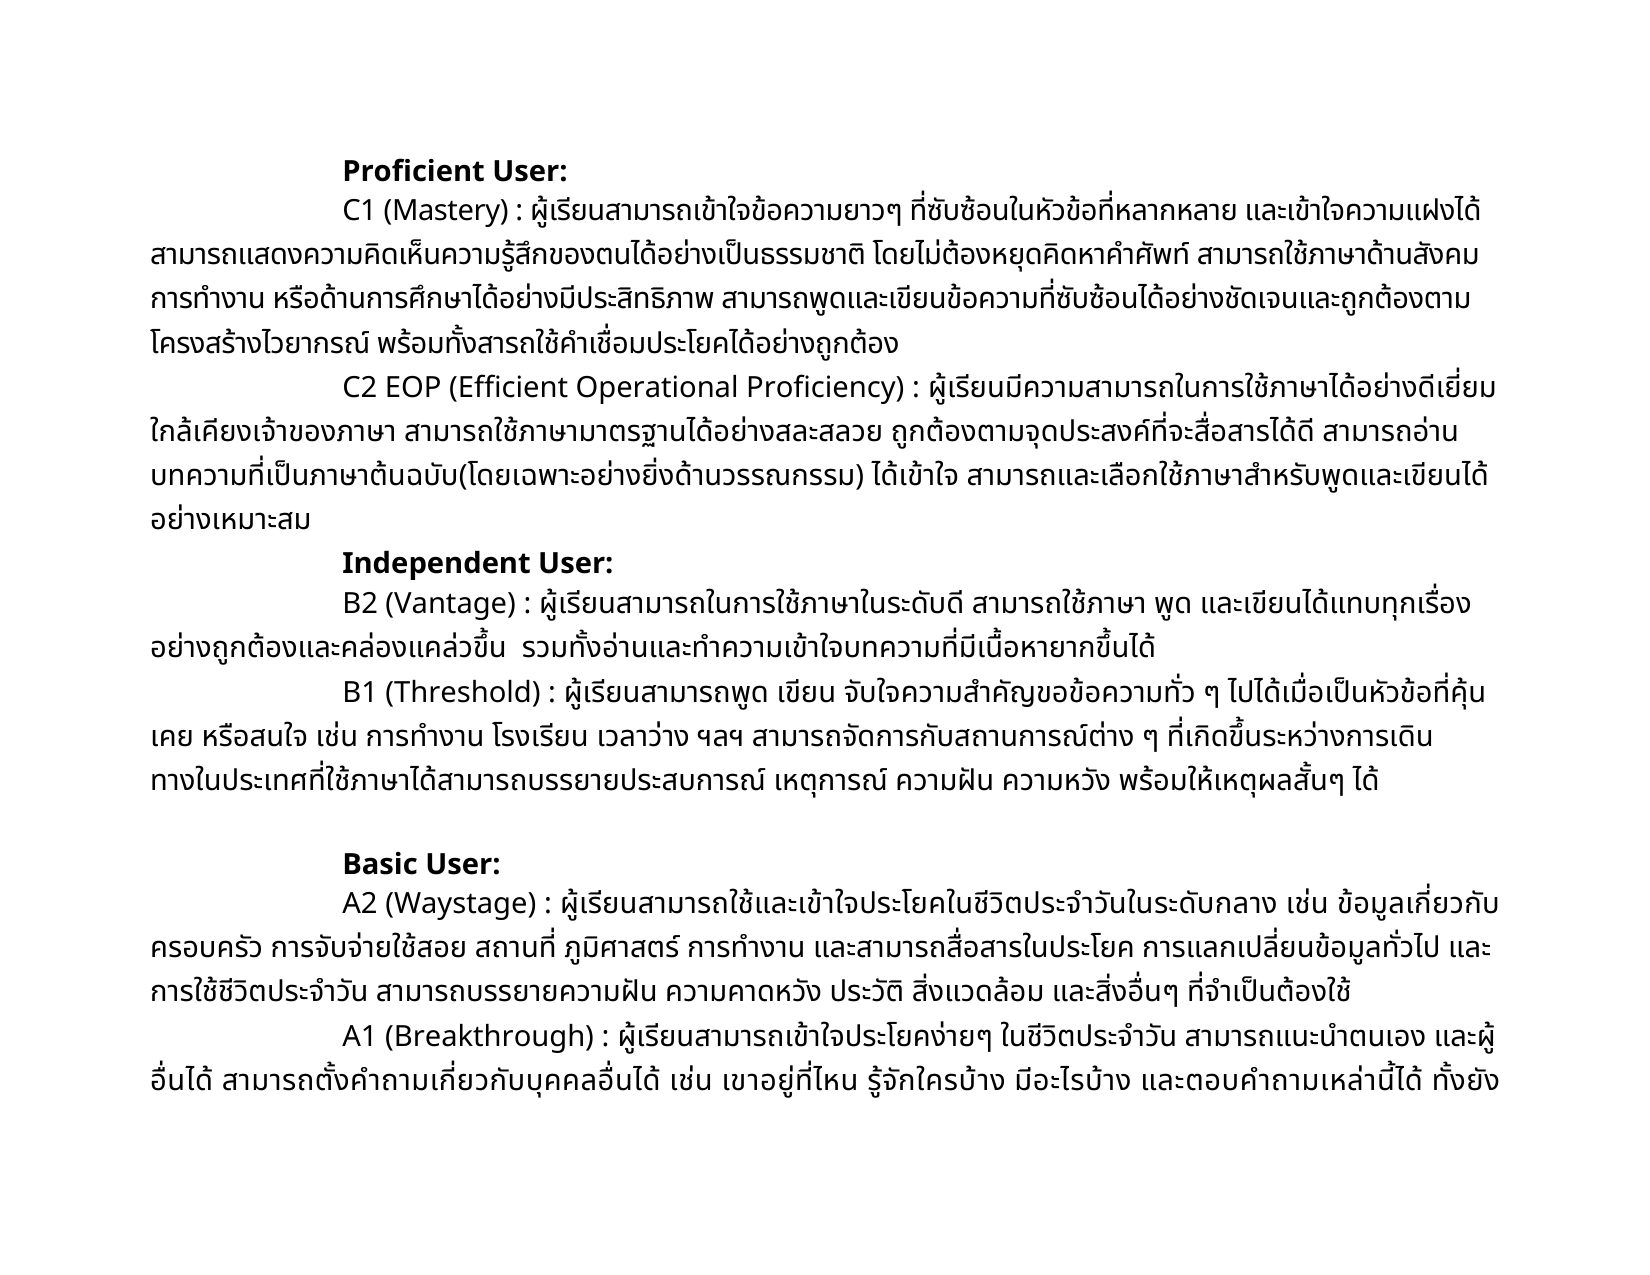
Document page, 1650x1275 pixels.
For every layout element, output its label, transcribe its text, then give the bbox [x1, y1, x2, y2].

text A2 (Waystage) : ผู้เรียนสามารถใช้และเข้าใจประโยคในชีวิตประจำวันในระดับกลาง เช่น ข้อมูลเกี่ยวกับครอบครัว การจับจ่ายใช้สอย สถานที่ ภูมิศาสตร์ การทำงาน และสามารถสื่อสารในประโยค การแลกเปลี่ยนข้อมูลทั่วไป และการใช้ชีวิตประจำวัน สามารถบรรยายความฝัน ความคาดหวัง ประวัติ สิ่งแวดล้อม และสิ่งอื่นๆ ที่จำเป็นต้องใช้ [150, 883, 1500, 1015]
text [150, 1015, 1500, 1103]
text B1 (Threshold) : ผู้เรียนสามารถพูด เขียน จับใจความสำคัญขอข้อความทั่ว ๆ ไปได้เมื่อเป็นหัวข้อที่คุ้นเคย หรือสนใจ เช่น การทำงาน โรงเรียน เวลาว่าง ฯลฯ สามารถจัดการกับสถานการณ์ต่าง ๆ ที่เกิดขึ้นระหว่างการเดินทางในประเทศที่ใช้ภาษาได้สามารถบรรยายประสบการณ์ เหตุการณ์ ความฝัน ความหวัง พร้อมให้เหตุผลสั้นๆ ได้ [150, 671, 1500, 803]
text C1 (Mastery) : ผู้เรียนสามารถเข้าใจข้อความยาวๆ ที่ซับซ้อนในหัวข้อที่หลากหลาย และเข้าใจความแฝงได้สามารถแสดงความคิดเห็นความรู้สึกของตนได้อย่างเป็นธรรมชาติ โดยไม่ต้องหยุดคิดหาคำศัพท์ สามารถใช้ภาษาด้านสังคมการทำงาน หรือด้านการศึกษาได้อย่างมีประสิทธิภาพ สามารถพูดและเขียนข้อความที่ซับซ้อนได้อย่างชัดเจนและถูกต้องตามโครงสร้างไวยากรณ์ พร้อมทั้งสารถใช้คำเชื่อมประโยคได้อย่างถูกต้อง [150, 190, 1500, 366]
text B2 (Vantage) : ผู้เรียนสามารถในการใช้ภาษาในระดับดี สามารถใช้ภาษา พูด และเขียนได้แทบทุกเรื่อง อย่างถูกต้องและคล่องแคล่วขึ้น รวมทั้งอ่านและทำความเข้าใจบทความที่มีเนื้อหายากขึ้นได้ [150, 582, 1500, 671]
text Independent User: [150, 543, 1500, 582]
text Proficient User: [150, 150, 1500, 190]
text Basic User: [150, 843, 1500, 883]
text C2 EOP (Efficient Operational Proficiency) : ผู้เรียนมีความสามารถในการใช้ภาษาได้อย่างดีเยี่ยมใกล้เคียงเจ้าของภาษา สามารถใช้ภาษามาตรฐานได้อย่างสละสลวย ถูกต้องตามจุดประสงค์ที่จะสื่อสารได้ดี สามารถอ่าน บทความที่เป็นภาษาต้นฉบับ(โดยเฉพาะอย่างยิ่งด้านวรรณกรรม) ได้เข้าใจ สามารถและเลือกใช้ภาษาสำหรับพูดและเขียนได้อย่างเหมาะสม [150, 366, 1500, 543]
